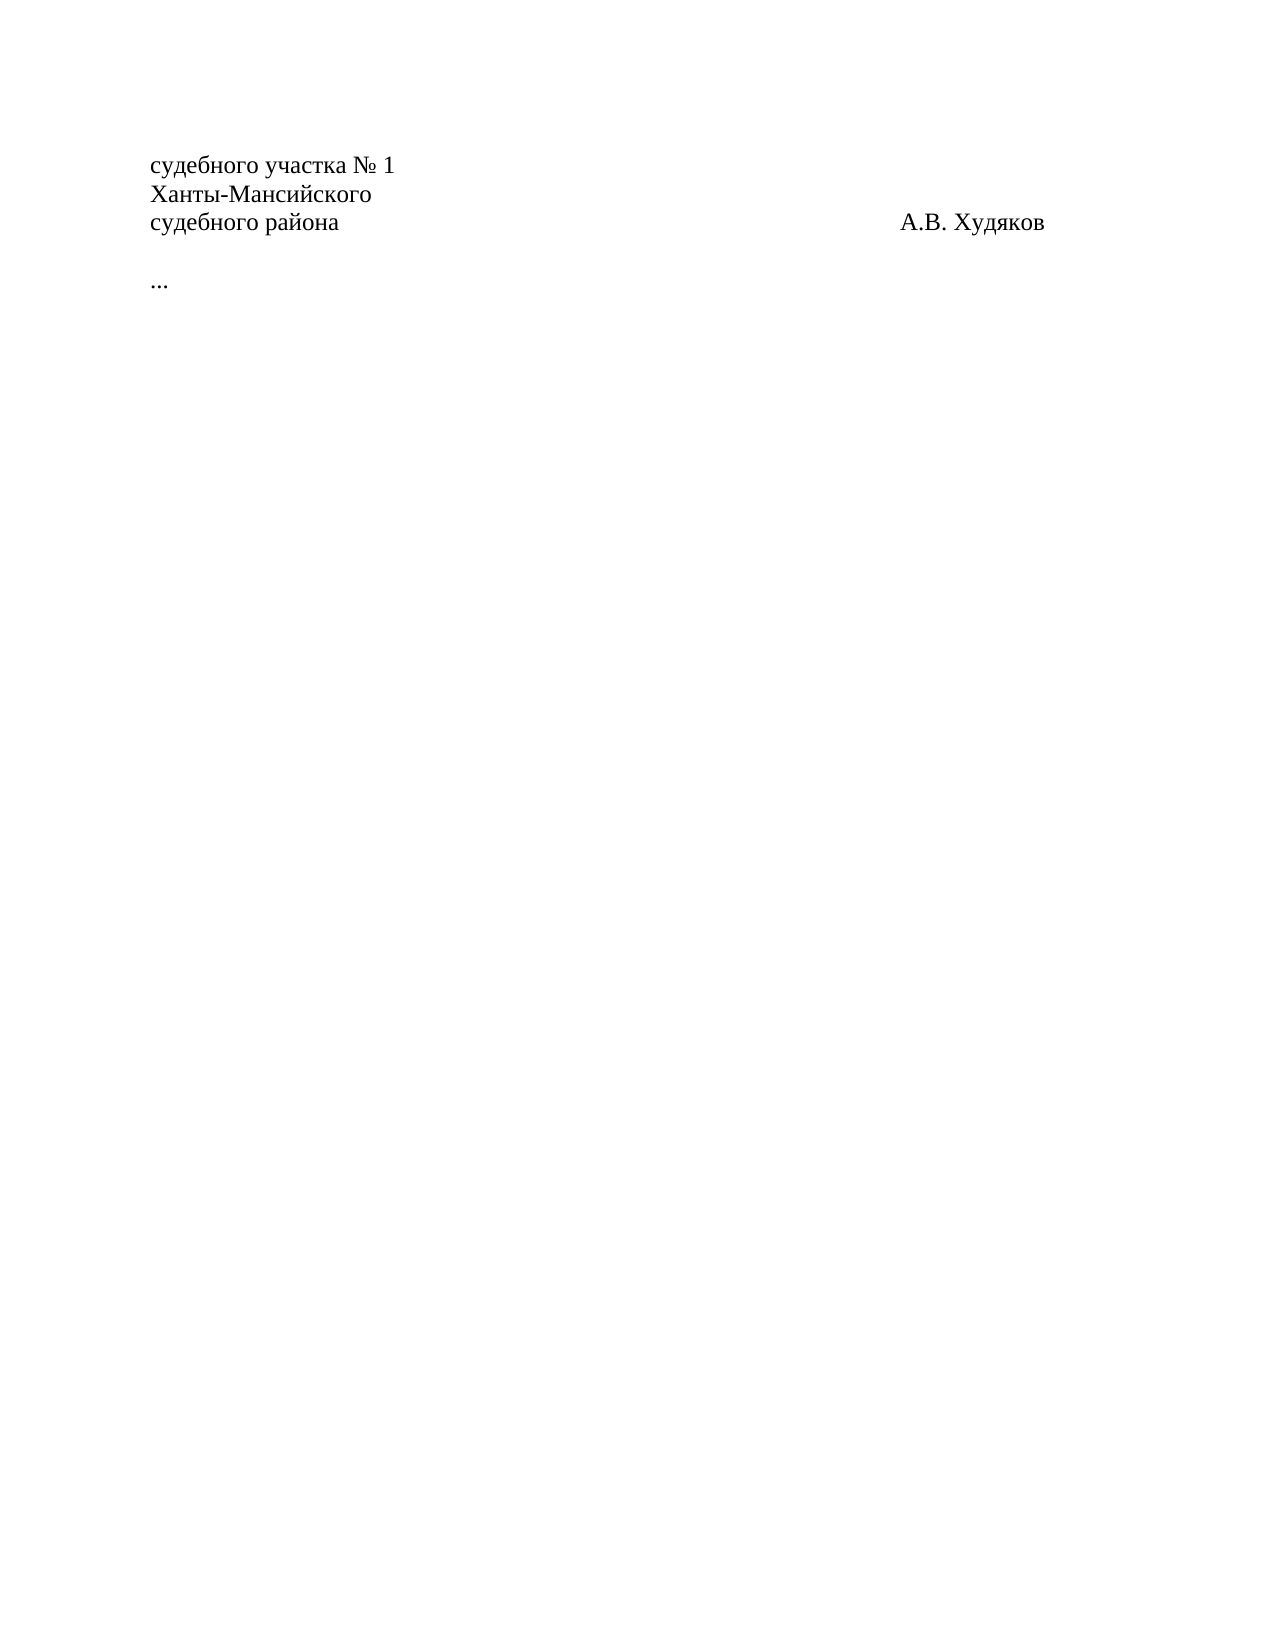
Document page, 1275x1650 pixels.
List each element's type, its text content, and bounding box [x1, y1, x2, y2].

text судебного участка № 1 [150, 150, 1125, 179]
text судебного района А.В. Худяков [150, 207, 1125, 236]
text ... [150, 265, 1125, 294]
text Ханты-Мансийского [150, 179, 1125, 207]
